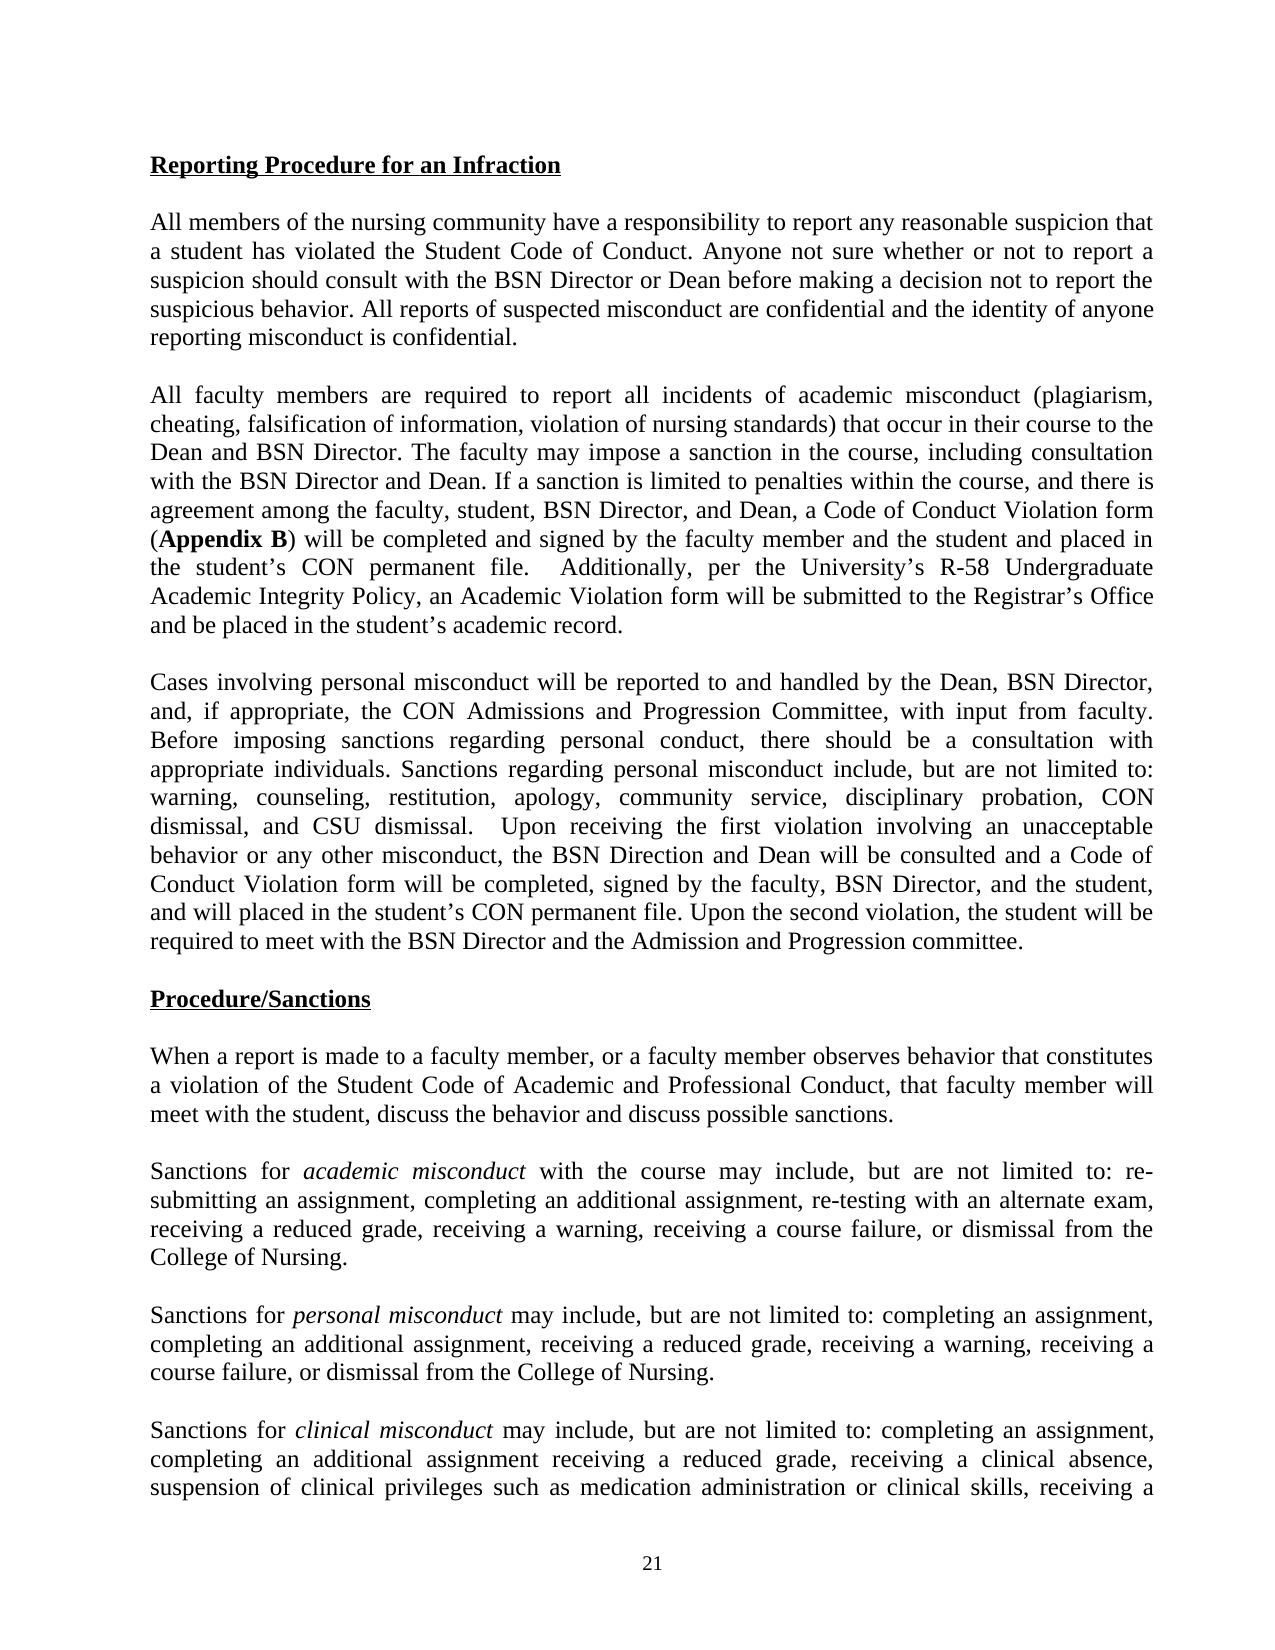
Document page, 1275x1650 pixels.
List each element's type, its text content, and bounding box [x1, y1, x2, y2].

text Sanctions for personal misconduct may include, but are not limited to: completing an assignment, completing an additional assignment, receiving a reduced grade, receiving a warning, receiving a course failure, or dismissal from the College of Nursing. [150, 1300, 1155, 1386]
text Cases involving personal misconduct will be reported to and handled by the Dean, BSN Director, and, if appropriate, the CON Admissions and Progression Committee, with input from faculty. Before imposing sanctions regarding personal conduct, there should be a consultation with appropriate individuals. Sanctions regarding personal misconduct include, but are not limited to: warning, counseling, restitution, apology, community service, disciplinary probation, CON dismissal, and CSU dismissal. Upon receiving the first violation involving an unacceptable behavior or any other misconduct, the BSN Direction and Dean will be consulted and a Code of Conduct Violation form will be completed, signed by the faculty, BSN Director, and the student, and will placed in the student’s CON permanent file. Upon the second violation, the student will be required to meet with the BSN Director and the Admission and Progression committee. [150, 667, 1155, 955]
text Reporting Procedure for an Infraction [150, 150, 1155, 179]
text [150, 1415, 1155, 1501]
text All members of the nursing community have a responsibility to report any reasonable suspicion that a student has violated the Student Code of Conduct. Anyone not sure whether or not to report a suspicion should consult with the BSN Director or Dean before making a decision not to report the suspicious behavior. All reports of suspected misconduct are confidential and the identity of anyone reporting misconduct is confidential. [150, 207, 1155, 351]
text Procedure/Sanctions [150, 984, 1155, 1012]
text When a report is made to a faculty member, or a faculty member observes behavior that constitutes a violation of the Student Code of Academic and Professional Conduct, that faculty member will meet with the student, discuss the behavior and discuss possible sanctions. [150, 1041, 1155, 1127]
text All faculty members are required to report all incidents of academic misconduct (plagiarism, cheating, falsification of information, violation of nursing standards) that occur in their course to the Dean and BSN Director. The faculty may impose a sanction in the course, including consultation with the BSN Director and Dean. If a sanction is limited to penalties within the course, and there is agreement among the faculty, student, BSN Director, and Dean, a Code of Conduct Violation form (Appendix B) will be completed and signed by the faculty member and the student and placed in the student’s CON permanent file. Additionally, per the University’s R-58 Undergraduate Academic Integrity Policy, an Academic Violation form will be submitted to the Registrar’s Office and be placed in the student’s academic record. [150, 380, 1155, 639]
text Sanctions for academic misconduct with the course may include, but are not limited to: re-submitting an assignment, completing an additional assignment, re-testing with an alternate exam, receiving a reduced grade, receiving a warning, receiving a course failure, or dismissal from the College of Nursing. [150, 1156, 1155, 1271]
